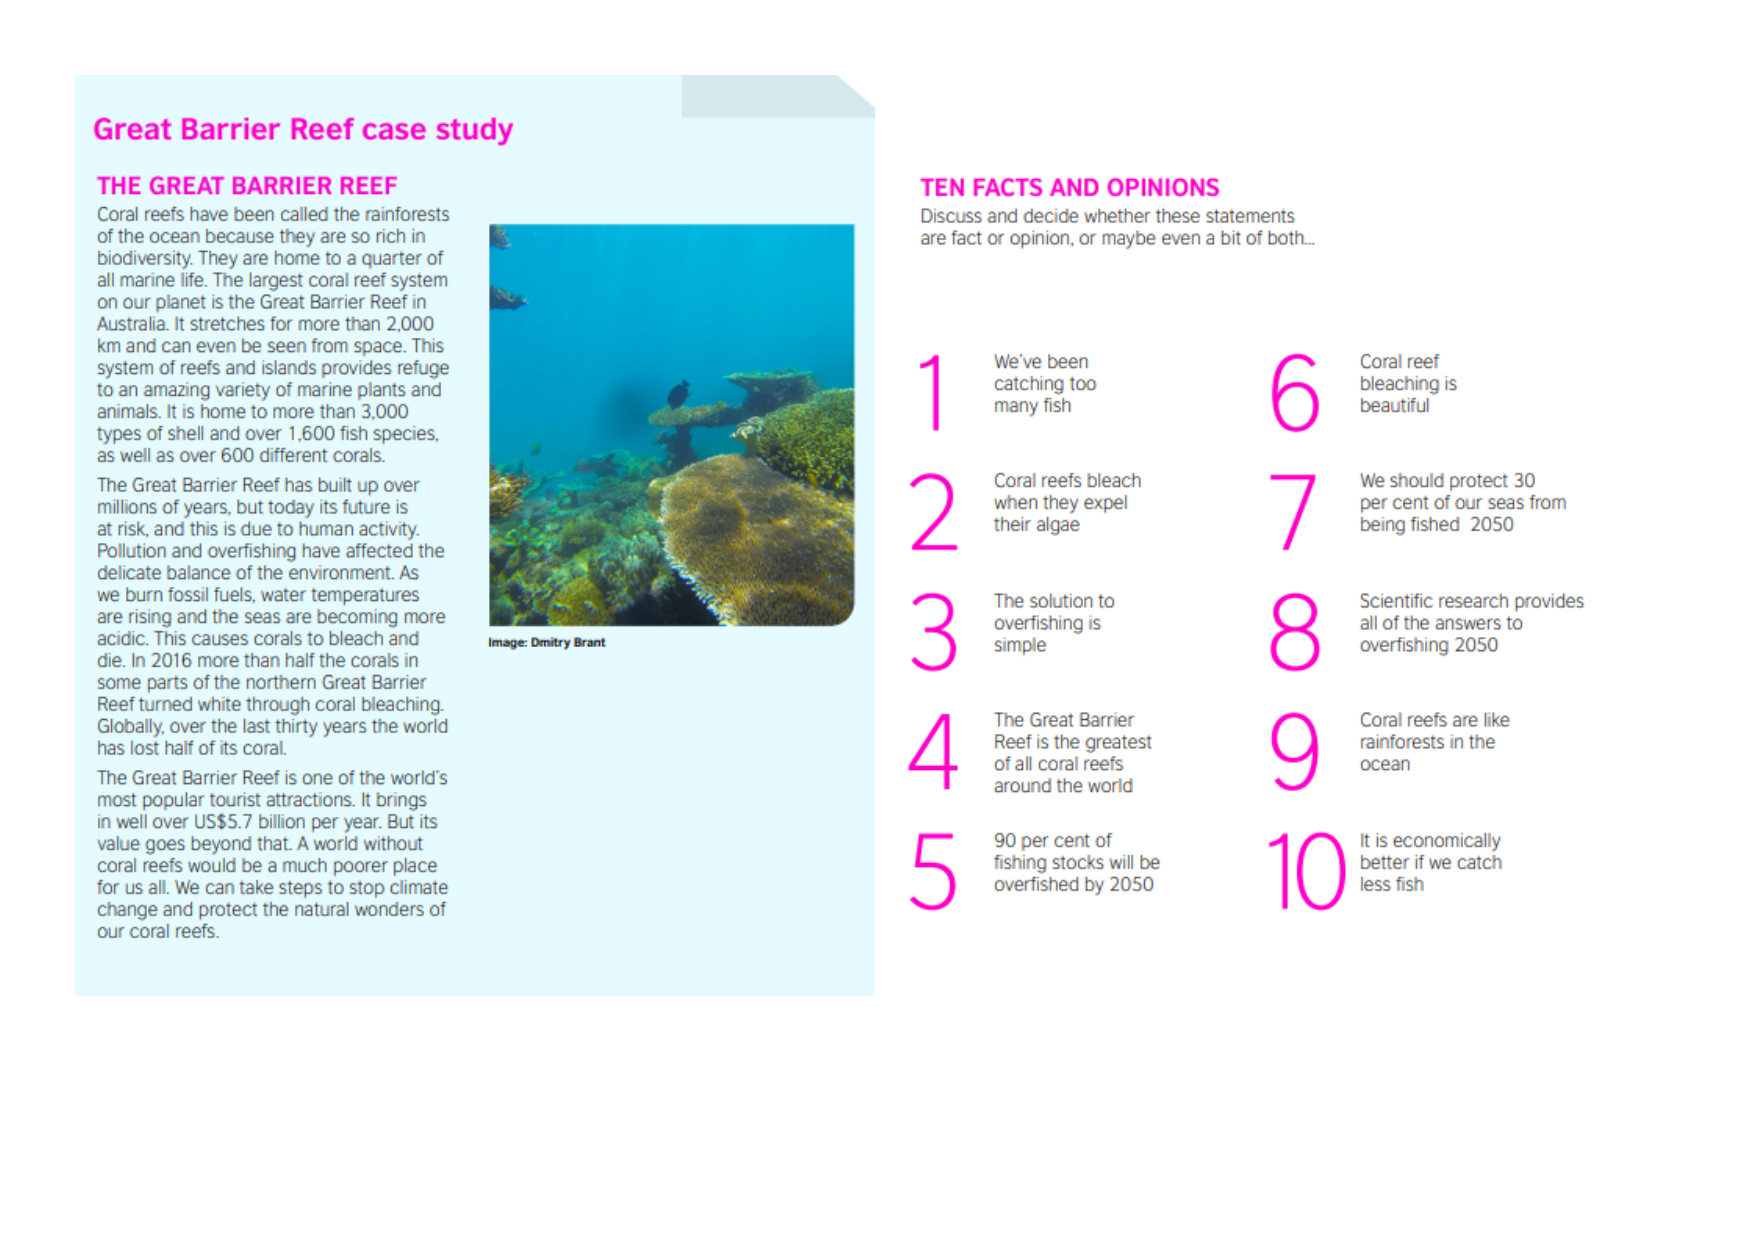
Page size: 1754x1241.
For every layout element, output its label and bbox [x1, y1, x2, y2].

picture [75, 75, 1646, 996]
